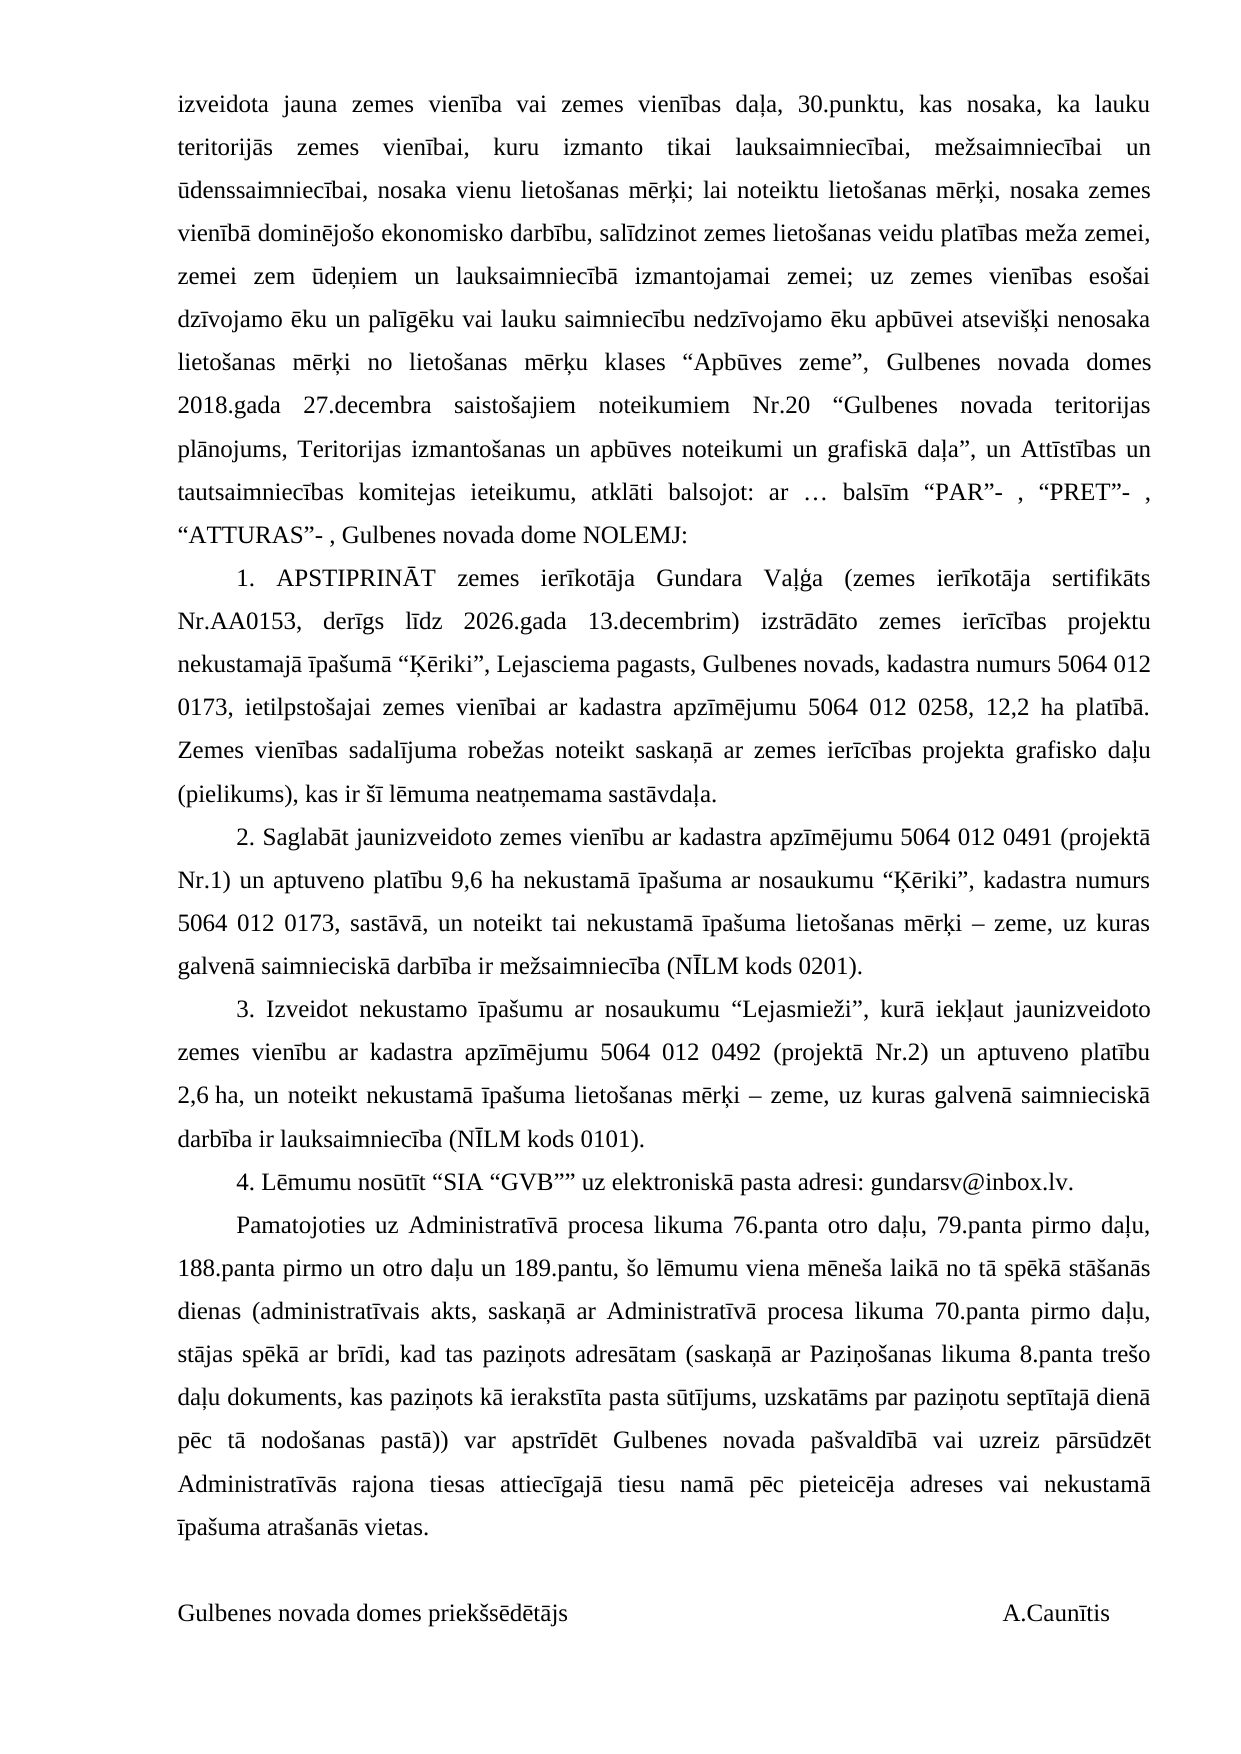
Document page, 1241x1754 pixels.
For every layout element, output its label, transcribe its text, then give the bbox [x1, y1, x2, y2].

text 4. Lēmumu nosūtīt “SIA “GVB”” uz elektroniskā pasta adresi: gundarsv@inbox.lv. [177, 1167, 1152, 1196]
text 3. Izveidot nekustamo īpašumu ar nosaukumu “Lejasmieži”, kurā iekļaut jaunizveidoto zemes vienību ar kadastra apzīmējumu 5064 012 0492 (projektā Nr.2) un aptuveno platību 2,6 ha, un noteikt nekustamā īpašuma lietošanas mērķi – zeme, uz kuras galvenā saimnieciskā darbība ir lauksaimniecība (NĪLM kods 0101). [177, 994, 1152, 1152]
text 2. Saglabāt jaunizveidoto zemes vienību ar kadastra apzīmējumu 5064 012 0491 (projektā Nr.1) un aptuveno platību 9,6 ha nekustamā īpašuma ar nosaukumu “Ķēriki”, kadastra numurs 5064 012 0173, sastāvā, un noteikt tai nekustamā īpašuma lietošanas mērķi – zeme, uz kuras galvenā saimnieciskā darbība ir mežsaimniecība (NĪLM kods 0201). [177, 822, 1152, 980]
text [177, 89, 1152, 549]
text Pamatojoties uz Administratīvā procesa likuma 76.panta otro daļu, 79.panta pirmo daļu, 188.panta pirmo un otro daļu un 189.pantu, šo lēmumu viena mēneša laikā no tā spēkā stāšanās dienas (administratīvais akts, saskaņā ar Administratīvā procesa likuma 70.panta pirmo daļu, stājas spēkā ar brīdi, kad tas paziņots adresātam (saskaņā ar Paziņošanas likuma 8.panta trešo daļu dokuments, kas paziņots kā ierakstīta pasta sūtījums, uzskatāms par paziņotu septītajā dienā pēc tā nodošanas pastā)) var apstrīdēt Gulbenes novada pašvaldībā vai uzreiz pārsūdzēt Administratīvās rajona tiesas attiecīgajā tiesu namā pēc pieteicēja adreses vai nekustamā īpašuma atrašanās vietas. [177, 1210, 1152, 1541]
text Gulbenes novada domes priekšsēdētājs A.Caunītis [177, 1598, 1152, 1627]
text 1. APSTIPRINĀT zemes ierīkotāja Gundara Vaļģa (zemes ierīkotāja sertifikāts Nr.AA0153, derīgs līdz 2026.gada 13.decembrim) izstrādāto zemes ierīcības projektu nekustamajā īpašumā “Ķēriki”, Lejasciema pagasts, Gulbenes novads, kadastra numurs 5064 012 0173, ietilpstošajai zemes vienībai ar kadastra apzīmējumu 5064 012 0258, 12,2 ha platībā. Zemes vienības sadalījuma robežas noteikt saskaņā ar zemes ierīcības projekta grafisko daļu (pielikums), kas ir šī lēmuma neatņemama sastāvdaļa. [177, 563, 1152, 807]
